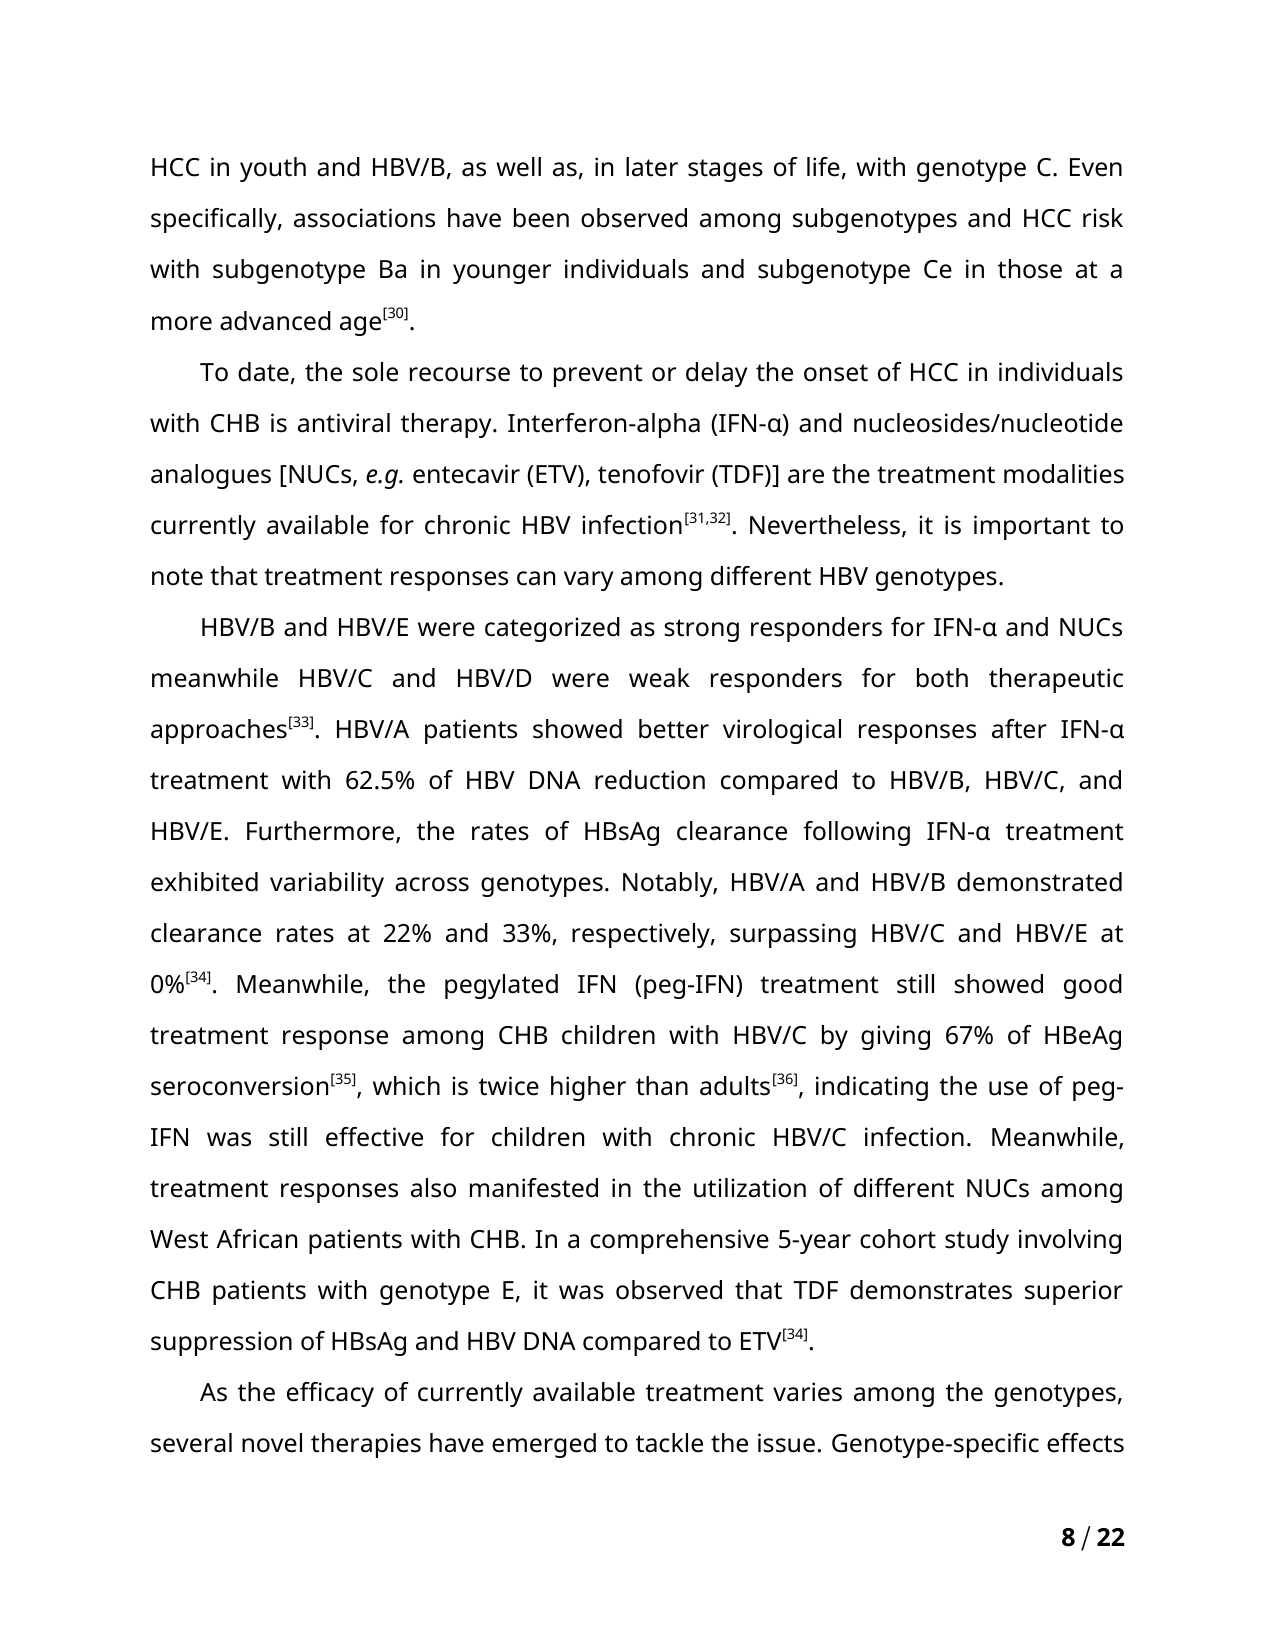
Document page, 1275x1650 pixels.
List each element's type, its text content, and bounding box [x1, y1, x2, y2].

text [150, 1375, 1125, 1460]
text HBV/B and HBV/E were categorized as strong responders for IFN-α and NUCs meanwhile HBV/C and HBV/D were weak responders for both therapeutic approaches[33]. HBV/A patients showed better virological responses after IFN-α treatment with 62.5% of HBV DNA reduction compared to HBV/B, HBV/C, and HBV/E. Furthermore, the rates of HBsAg clearance following IFN-α treatment exhibited variability across genotypes. Notably, HBV/A and HBV/B demonstrated clearance rates at 22% and 33%, respectively, surpassing HBV/C and HBV/E at 0%[34]. Meanwhile, the pegylated IFN (peg-IFN) treatment still showed good treatment response among CHB children with HBV/C by giving 67% of HBeAg seroconversion[35], which is twice higher than adults[36], indicating the use of peg-IFN was still effective for children with chronic HBV/C infection. Meanwhile, treatment responses also manifested in the utilization of different NUCs among West African patients with CHB. In a comprehensive 5-year cohort study involving CHB patients with genotype E, it was observed that TDF demonstrates superior suppression of HBsAg and HBV DNA compared to ETV[34]. [150, 609, 1125, 1358]
text To date, the sole recourse to prevent or delay the onset of HCC in individuals with CHB is antiviral therapy. Interferon-alpha (IFN-α) and nucleosides/nucleotide analogues [NUCs, e.g. entecavir (ETV), tenofovir (TDF)] are the treatment modalities currently available for chronic HBV infection[31,32]. Nevertheless, it is important to note that treatment responses can vary among different HBV genotypes. [150, 354, 1125, 592]
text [150, 150, 1125, 337]
